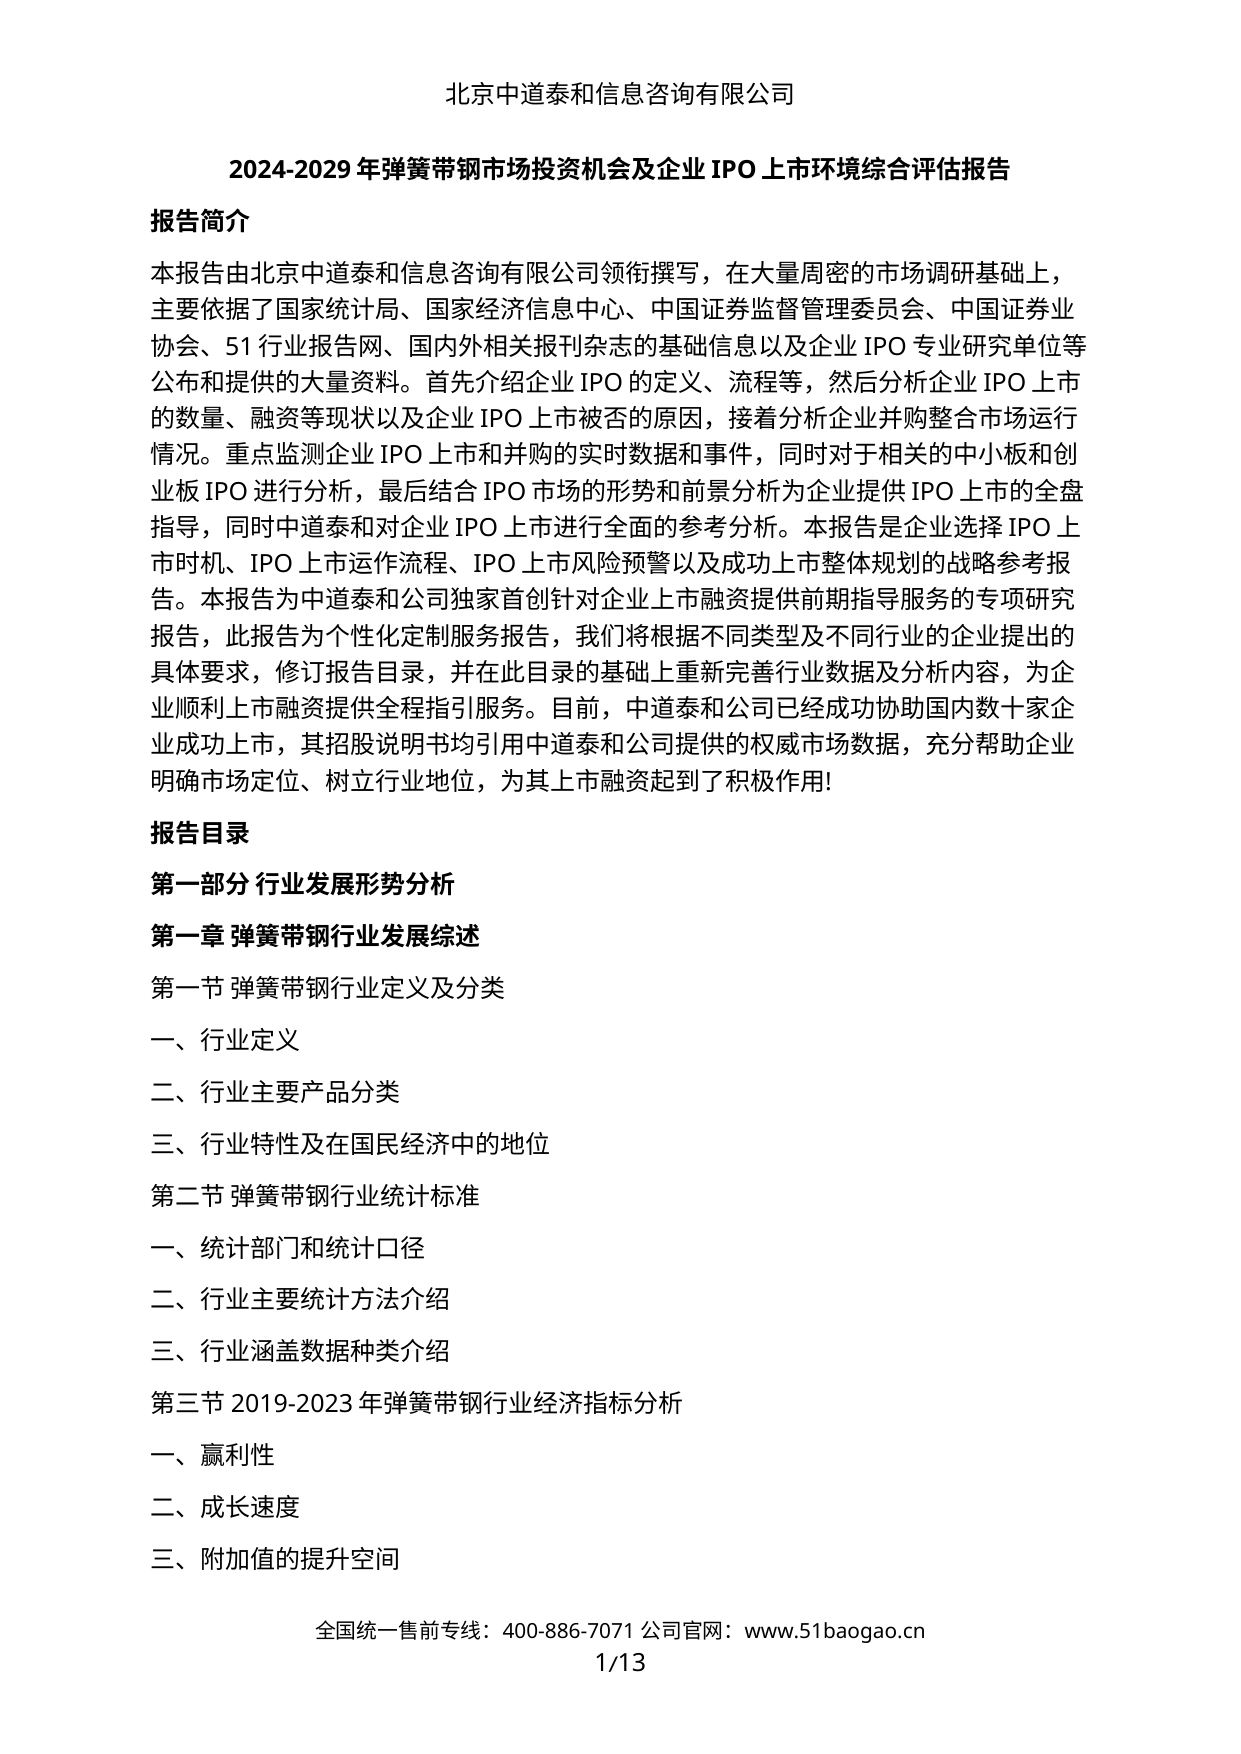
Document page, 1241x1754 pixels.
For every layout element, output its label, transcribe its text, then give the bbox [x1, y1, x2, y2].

text 一、统计部门和统计口径 [150, 1228, 1090, 1264]
text 第一部分 行业发展形势分析 [150, 865, 1090, 901]
text 第一节 弹簧带钢行业定义及分类 [150, 969, 1090, 1005]
text 2024-2029年弹簧带钢市场投资机会及企业IPO上市环境综合评估报告 [150, 150, 1090, 186]
text 三、附加值的提升空间 [150, 1539, 1090, 1576]
text 二、成长速度 [150, 1487, 1090, 1524]
text 一、行业定义 [150, 1021, 1090, 1057]
text 报告简介 [150, 202, 1090, 238]
text 二、行业主要产品分类 [150, 1072, 1090, 1109]
text 三、行业涵盖数据种类介绍 [150, 1332, 1090, 1368]
text 第三节 2019-2023年弹簧带钢行业经济指标分析 [150, 1384, 1090, 1420]
text 报告目录 [150, 813, 1090, 849]
text 三、行业特性及在国民经济中的地位 [150, 1124, 1090, 1161]
text 第二节 弹簧带钢行业统计标准 [150, 1176, 1090, 1212]
text 二、行业主要统计方法介绍 [150, 1280, 1090, 1316]
text 第一章 弹簧带钢行业发展综述 [150, 917, 1090, 953]
text 本报告由北京中道泰和信息咨询有限公司领衔撰写，在大量周密的市场调研基础上，主要依据了国家统计局、国家经济信息中心、中国证券监督管理委员会、中国证券业协会、51行业报告网、国内外相关报刊杂志的基础信息以及企业IPO专业研究单位等公布和提供的大量资料。首先介绍企业IPO的定义、流程等，然后分析企业IPO上市的数量、融资等现状以及企业IPO上市被否的原因，接着分析企业并购整合市场运行情况。重点监测企业IPO上市和并购的实时数据和事件，同时对于相关的中小板和创业板IPO进行分析，最后结合IPO市场的形势和前景分析为企业提供IPO上市的全盘指导，同时中道泰和对企业IPO上市进行全面的参考分析。本报告是企业选择IPO上市时机、IPO上市运作流程、IPO上市风险预警以及成功上市整体规划的战略参考报告。本报告为中道泰和公司独家首创针对企业上市融资提供前期指导服务的专项研究报告，此报告为个性化定制服务报告，我们将根据不同类型及不同行业的企业提出的具体要求，修订报告目录，并在此目录的基础上重新完善行业数据及分析内容，为企业顺利上市融资提供全程指引服务。目前，中道泰和公司已经成功协助国内数十家企业成功上市，其招股说明书均引用中道泰和公司提供的权威市场数据，充分帮助企业明确市场定位、树立行业地位，为其上市融资起到了积极作用! [150, 254, 1090, 797]
text 一、赢利性 [150, 1436, 1090, 1472]
